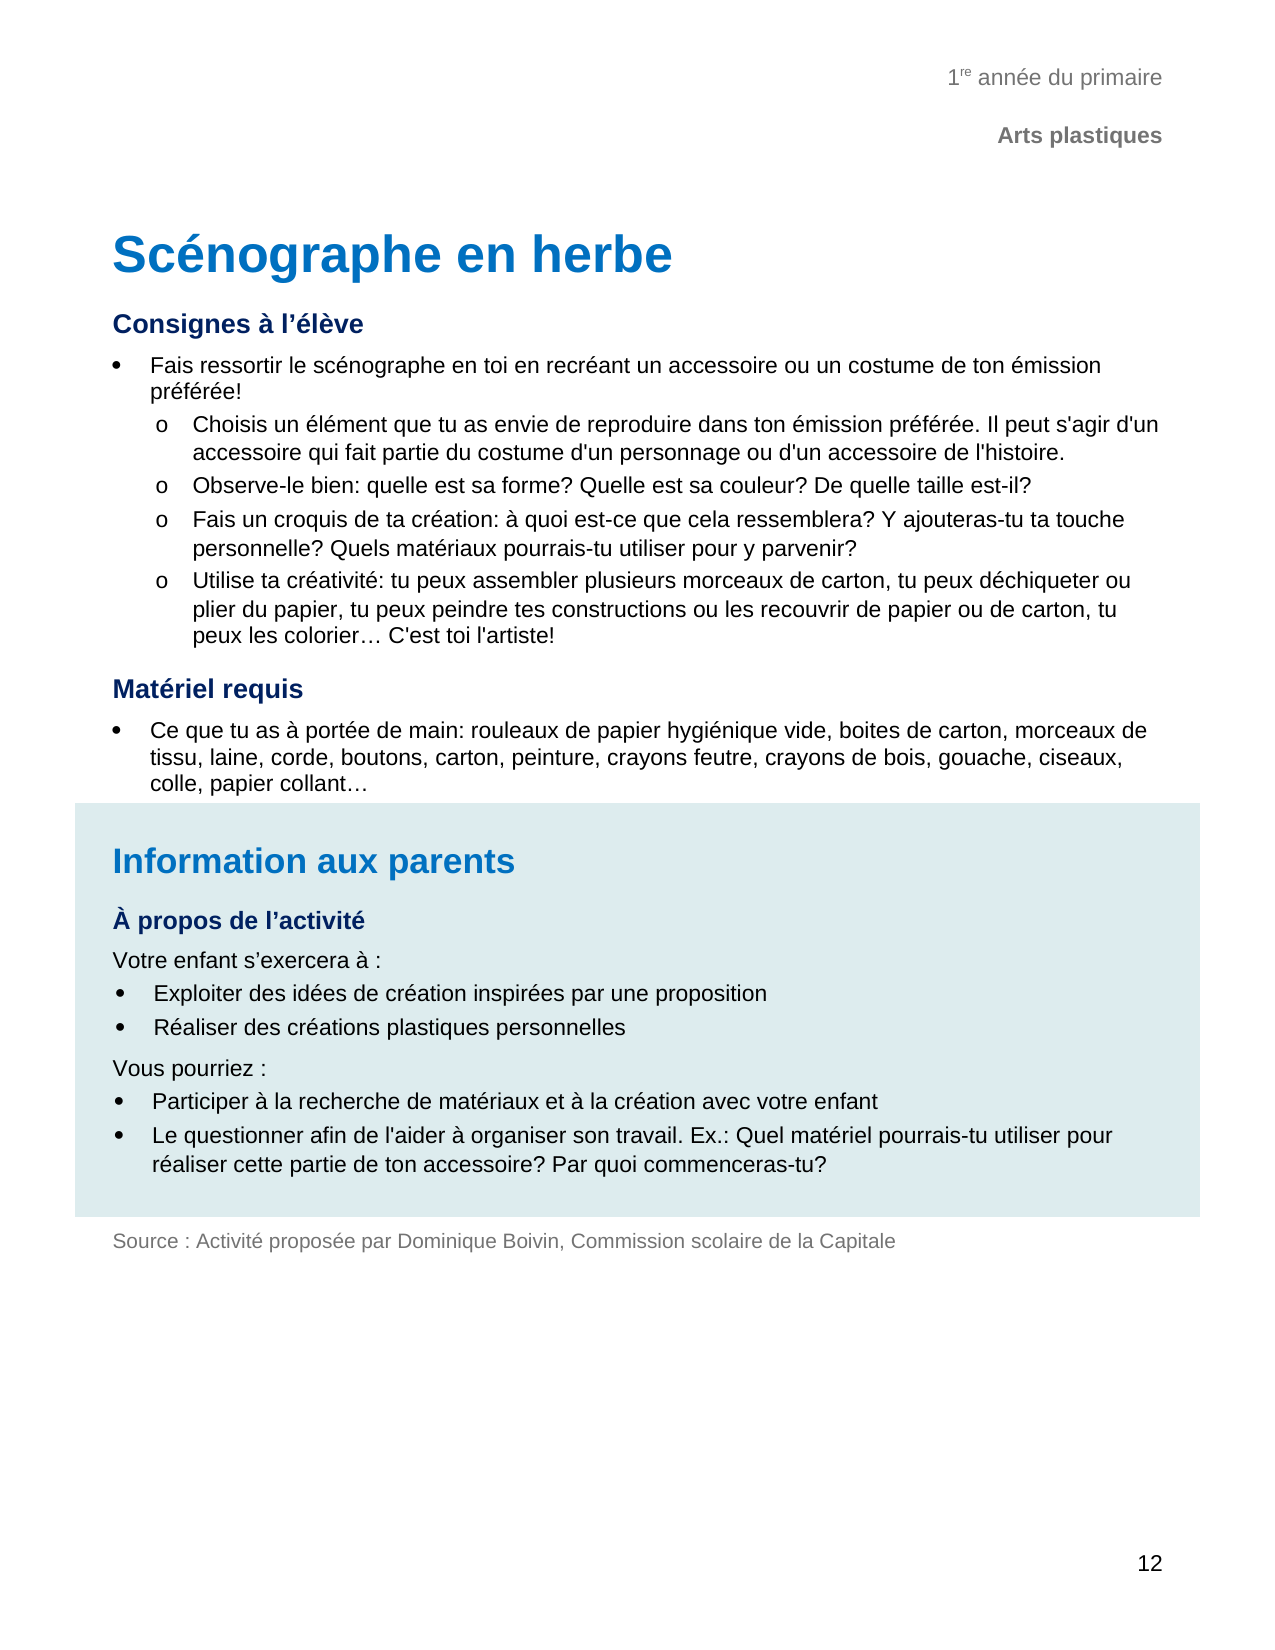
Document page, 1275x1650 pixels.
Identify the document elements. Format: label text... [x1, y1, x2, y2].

text Matériel requis [112, 673, 1083, 704]
text Utilise ta créativité: tu peux assembler plusieurs morceaux de carton, tu peux déchiqueter ou plier du papier, tu peux peindre tes constructions ou les recouvrir de papier ou de carton, tu peux les colorier… C'est toi l'artiste! [155, 567, 1162, 648]
text Fais ressortir le scénographe en toi en recréant un accessoire ou un costume de ton émission préférée! [112, 352, 1162, 404]
text Choisis un élément que tu as envie de reproduire dans ton émission préférée. Il peut s'agir d'un accessoire qui fait partie du costume d'un personnage ou d'un accessoire de l'histoire. [155, 411, 1162, 466]
text Arts plastiques [112, 122, 1162, 148]
text Source : Activité proposée par Dominique Boivin, Commission scolaire de la Capitale [112, 1229, 1162, 1253]
table_header Information aux parents À propos de l’activité Votre enfant s’exercera à : Exploiter des idées de création inspirées par une proposition Réaliser des créations plastiques personnelles Vous pourriez : Participer à la recherche de matériaux et à la création avec votre enfant Le questionner afin de l'aider à organiser son travail. Ex.: Quel matériel pourrais-tu utiliser pour réaliser cette partie de ton accessoire? Par quoi commenceras-tu? [75, 803, 1200, 1217]
text Scénographe en herbe [112, 223, 1162, 283]
text Consignes à l’élève [112, 308, 1162, 339]
text Ce que tu as à portée de main: rouleaux de papier hygiénique vide, boites de carton, morceaux de tissu, laine, corde, boutons, carton, peinture, crayons feutre, crayons de bois, gouache, ciseaux, colle, papier collant… [112, 717, 1162, 796]
text Fais un croquis de ta création: à quoi est-ce que cela ressemblera? Y ajouteras-tu ta touche personnelle? Quels matériaux pourrais-tu utiliser pour y parvenir? [155, 506, 1162, 561]
text Observe-le bien: quelle est sa forme? Quelle est sa couleur? De quelle taille est-il? [155, 472, 1162, 500]
